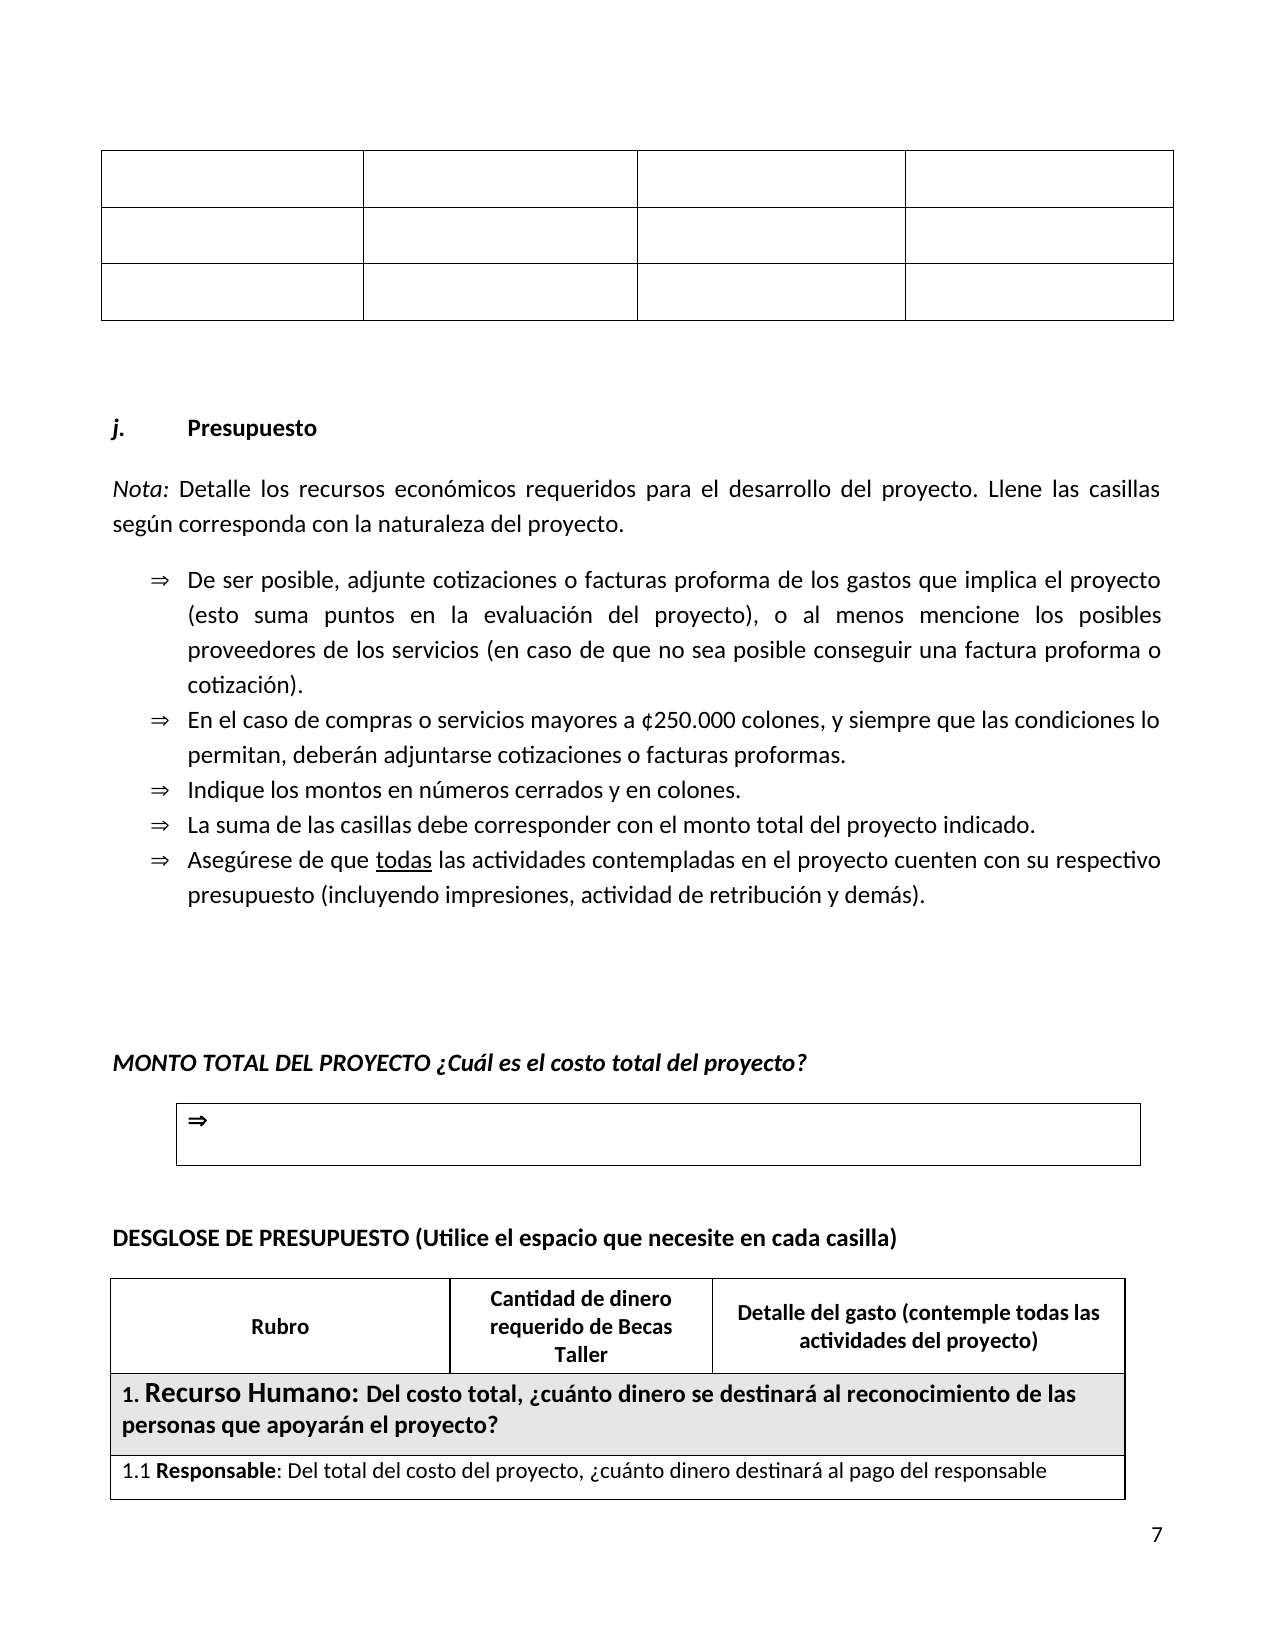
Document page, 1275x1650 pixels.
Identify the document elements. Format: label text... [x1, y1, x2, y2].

table_cell [906, 264, 1173, 320]
table_cell 1. Recurso Humano: Del costo total, ¿cuánto dinero se destinará al reconocimiento de las personas que apoyarán el proyecto? [111, 1374, 1124, 1455]
table_cell [638, 151, 905, 207]
list Asegúrese de que todas las actividades contempladas en el proyecto cuenten con su respectivo presupuesto (incluyendo impresiones, actividad de retribución y demás). [150, 844, 1162, 910]
table_cell [102, 208, 363, 263]
table_cell [364, 208, 637, 263]
text DESGLOSE DE PRESUPUESTO (Utilice el espacio que necesite en cada casilla) [112, 1222, 1162, 1252]
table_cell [111, 1456, 1124, 1499]
table_cell [364, 264, 637, 320]
text Nota: Detalle los recursos económicos requeridos para el desarrollo del proyecto. Llene las casillas según corresponda con la naturaleza del proyecto. [112, 474, 1162, 539]
table_cell [906, 151, 1173, 207]
table_cell [102, 264, 363, 320]
table_header Cantidad de dinero requerido de Becas Taller [451, 1279, 712, 1373]
table_header Rubro [111, 1279, 449, 1373]
table_cell [638, 208, 905, 263]
table_cell [364, 151, 637, 207]
table_cell [102, 151, 363, 207]
list De ser posible, adjunte cotizaciones o facturas proforma de los gastos que implica el proyecto (esto suma puntos en la evaluación del proyecto), o al menos mencione los posibles proveedores de los servicios (en caso de que no sea posible conseguir una factura proforma o cotización). [150, 564, 1162, 700]
table_header Detalle del gasto (contemple todas las actividades del proyecto) [713, 1279, 1124, 1373]
table_cell [906, 208, 1173, 263]
table_header [177, 1104, 1140, 1165]
table_cell [638, 264, 905, 320]
list Indique los montos en números cerrados y en colones. [150, 774, 1162, 805]
list La suma de las casillas debe corresponder con el monto total del proyecto indicado. [150, 809, 1162, 840]
list En el caso de compras o servicios mayores a ¢250.000 colones, y siempre que las condiciones lo permitan, deberán adjuntarse cotizaciones o facturas proformas. [150, 704, 1162, 770]
list Presupuesto [112, 413, 1162, 443]
text MONTO TOTAL DEL PROYECTO ¿Cuál es el costo total del proyecto? [112, 1047, 1162, 1077]
